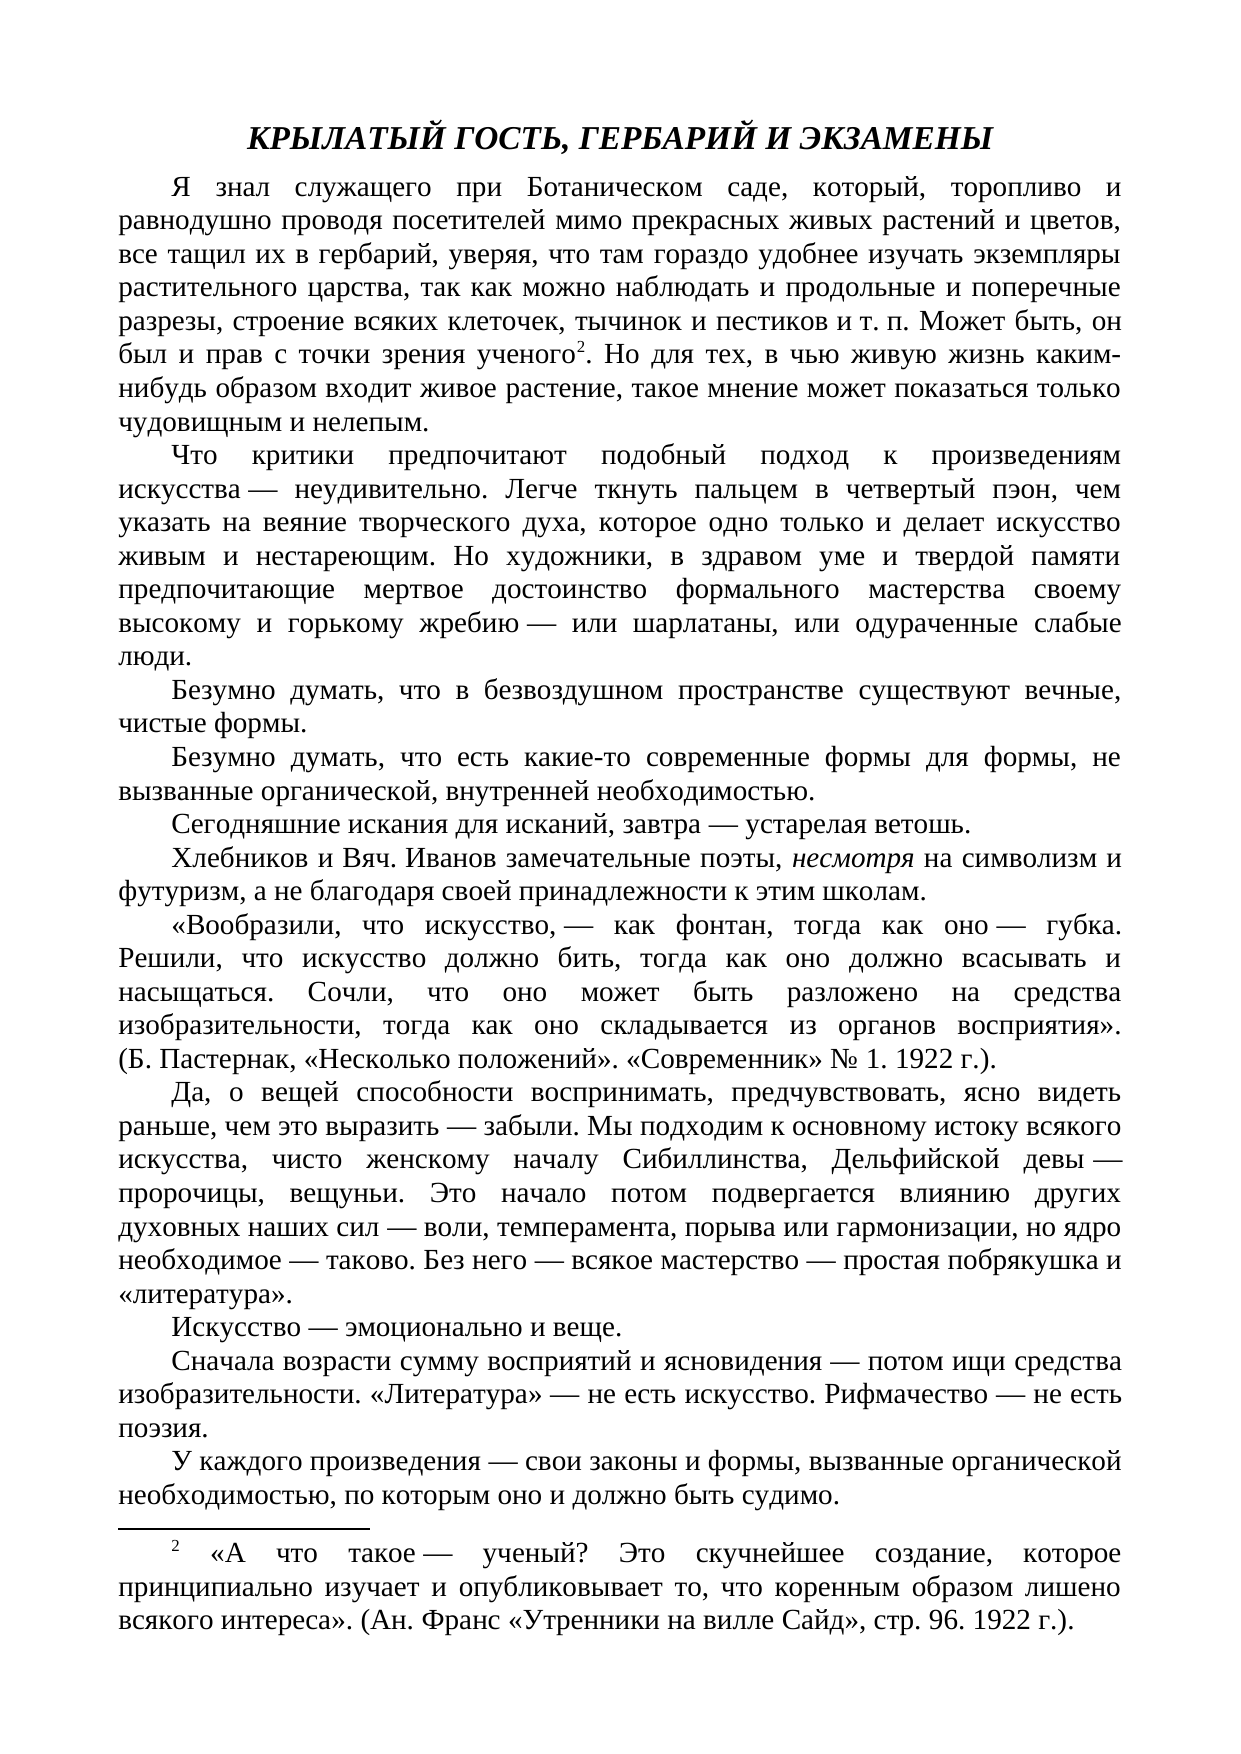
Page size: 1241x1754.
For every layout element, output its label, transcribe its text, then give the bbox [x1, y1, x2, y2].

text {147} Хлебников и Вяч. Иванов замечательные поэты, несмотря на символизм и футуризм, а не благодаря своей принадлежности к этим школам. [118, 840, 1122, 907]
text Искусство — эмоционально и веще. [118, 1309, 1122, 1343]
text Безумно думать, что есть какие-то современные формы для формы, не вызванные органической, внутренней необходимостью. [118, 739, 1122, 806]
text У каждого произведения — свои законы и формы, вызванные органической необходимостью, по которым оно и должно быть судимо. [118, 1443, 1122, 1511]
text Сегодняшние искания для исканий, завтра — устарелая ветошь. [118, 806, 1122, 840]
text Я знал служащего при Ботаническом саде, который, торопливо и равнодушно проводя посетителей мимо прекрасных живых растений и цветов, все тащил их в гербарий, уверяя, что там гораздо удобнее изучать экземпляры растительного царства, так как можно наблюдать и продольные и поперечные разрезы, строение всяких клеточек, тычинок и пестиков и т. п. Может быть, он был и прав с точки зрения ученого. Но для тех, в чью живую жизнь каким-нибудь образом входит живое растение, такое мнение может показаться только чудовищным и нелепым. [118, 169, 1122, 437]
text Сначала возрасти сумму восприятий и ясновидения — потом ищи средства изобразительности. «Литература» — не есть искусство. Рифмачество — не есть поэзия. [118, 1343, 1122, 1443]
text Да, о вещей способности воспринимать, предчувствовать, ясно видеть раньше, чем это выразить — забыли. Мы подходим к основному истоку всякого искусства, чисто женскому началу Сибиллинства, Дельфийской девы — пророчицы, вещуньи. Это начало потом подвергается влиянию других духовных наших сил — воли, темперамента, порыва или гармонизации, но ядро необходимое — таково. Без него — всякое мастерство — простая побрякушка и «литература». [118, 1074, 1122, 1309]
text Безумно думать, что в безвоздушном пространстве существуют вечные, чистые формы. [118, 672, 1122, 739]
text «Вообразили, что искусство, — как фонтан, тогда как оно — губка. Решили, что искусство должно бить, тогда как оно должно всасывать и насыщаться. Сочли, что оно может быть разложено на средства изобразительности, тогда как оно складывается из органов восприятия». (Б. Пастернак, «Несколько положений». «Современник» № 1. 1922 г.). [118, 907, 1122, 1074]
subtitle {146} Крылатый гость, гербарий и экзамены [118, 118, 1122, 156]
text Что критики предпочитают подобный подход к произведениям искусства — неудивительно. Легче ткнуть пальцем в четвертый пэон, чем указать на веяние творческого духа, которое одно только и делает искусство живым и нестареющим. Но художники, в здравом уме и твердой памяти предпочитающие мертвое достоинство формального мастерства своему высокому и горькому жребию — или шарлатаны, или одураченные слабые люди. [118, 437, 1122, 672]
